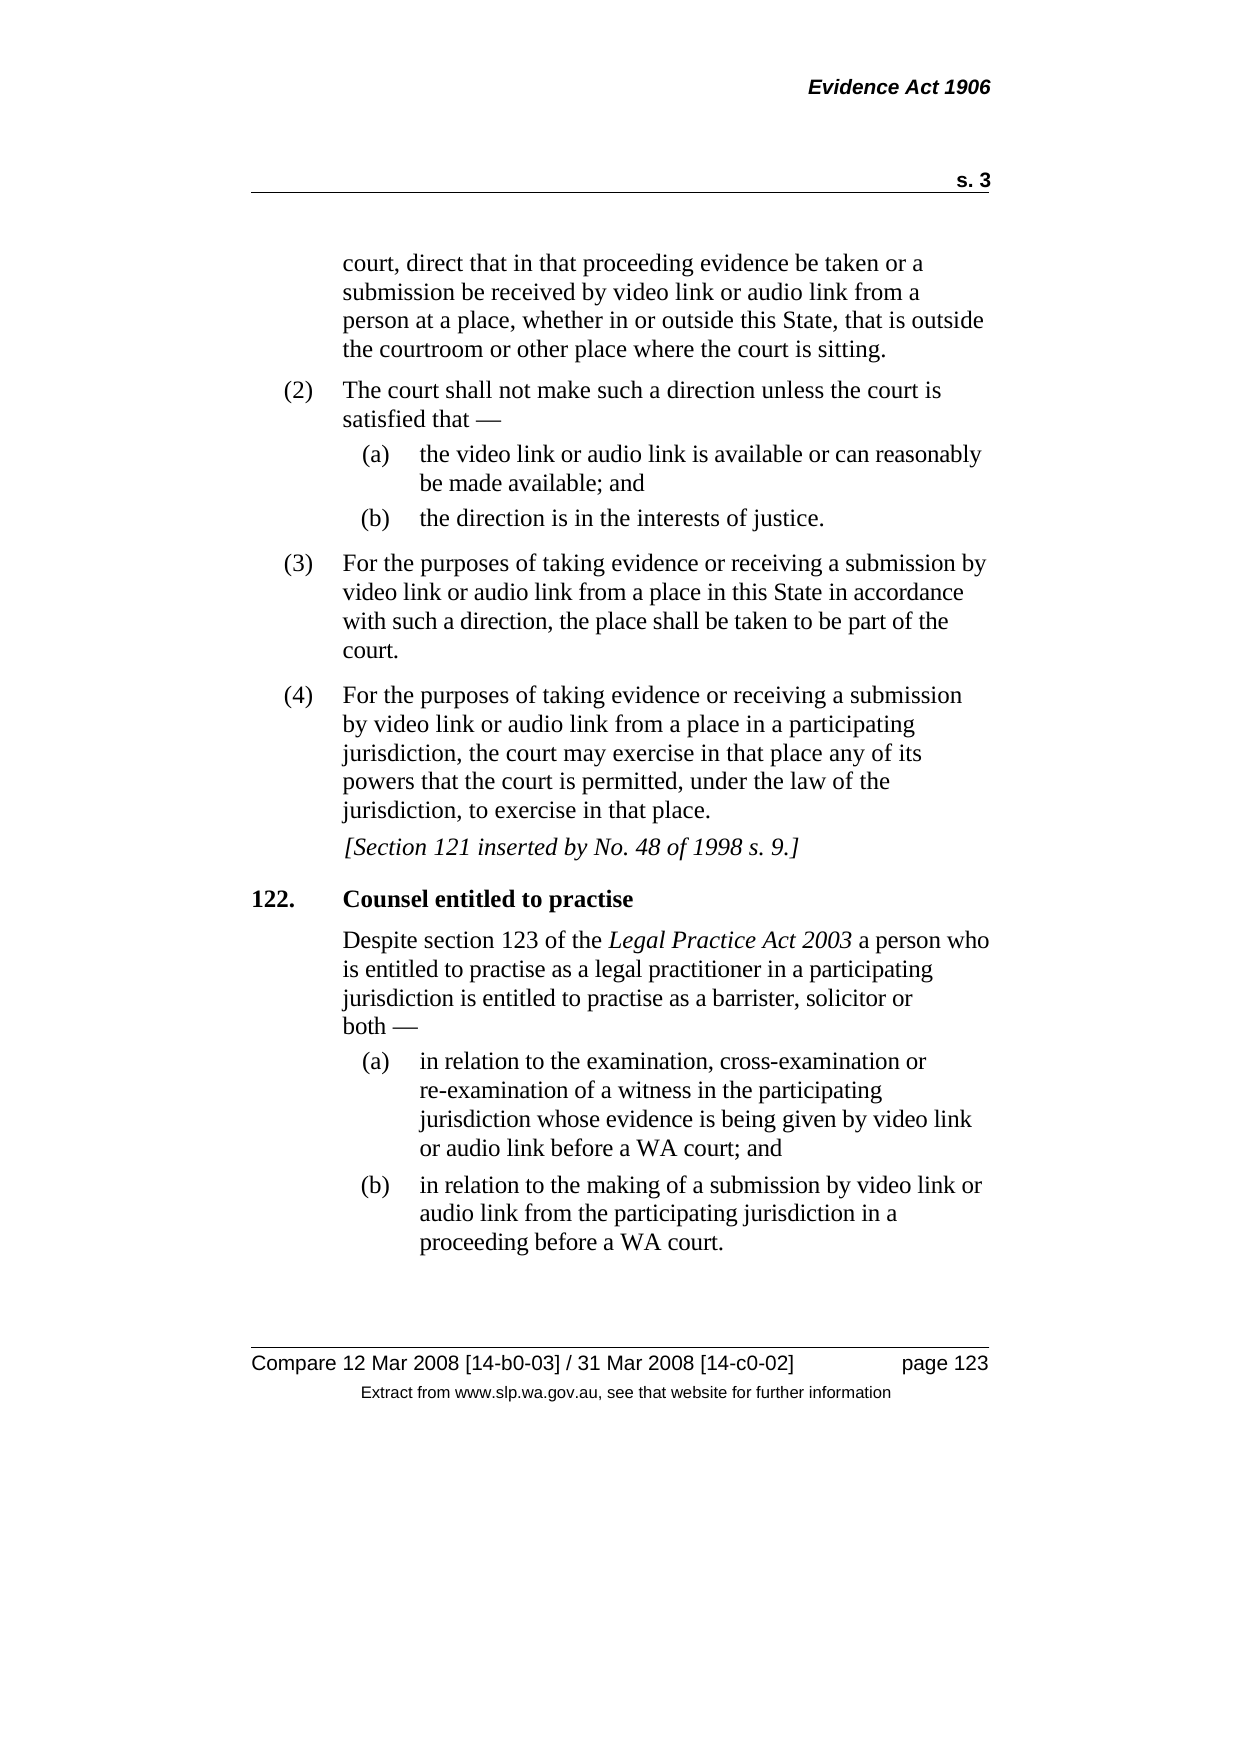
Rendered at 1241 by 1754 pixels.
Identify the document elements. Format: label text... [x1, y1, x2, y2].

text [Section 121 inserted by No. 48 of 1998 s. 9.] [251, 832, 989, 861]
text (b) the direction is in the interests of justice. [251, 503, 989, 532]
text (a) the video link or audio link is available or can reasonably be made available; and [251, 439, 989, 497]
text (2) The court shall not make such a direction unless the court is satisfied that — [251, 376, 989, 433]
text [251, 248, 989, 363]
text Despite section 123 of the Legal Practice Act 2003 a person who is entitled to practise as a legal practitioner in a participating jurisdiction is entitled to practise as a barrister, solicitor or both — [251, 925, 989, 1040]
text (3) For the purposes of taking evidence or receiving a submission by video link or audio link from a place in this State in accordance with such a direction, the place shall be taken to be part of the court. [251, 548, 989, 663]
text (a) in relation to the examination, cross-examination or re-examination of a witness in the participating jurisdiction whose evidence is being given by video link or audio link before a WA court; and [251, 1046, 989, 1161]
text (b) in relation to the making of a submission by video link or audio link from the participating jurisdiction in a proceeding before a WA court. [251, 1170, 989, 1256]
subtitle 122. Counsel entitled to practise [251, 884, 989, 913]
text (4) For the purposes of taking evidence or receiving a submission by video link or audio link from a place in a participating jurisdiction, the court may exercise in that place any of its powers that the court is permitted, under the law of the jurisdiction, to exercise in that place. [251, 680, 989, 824]
